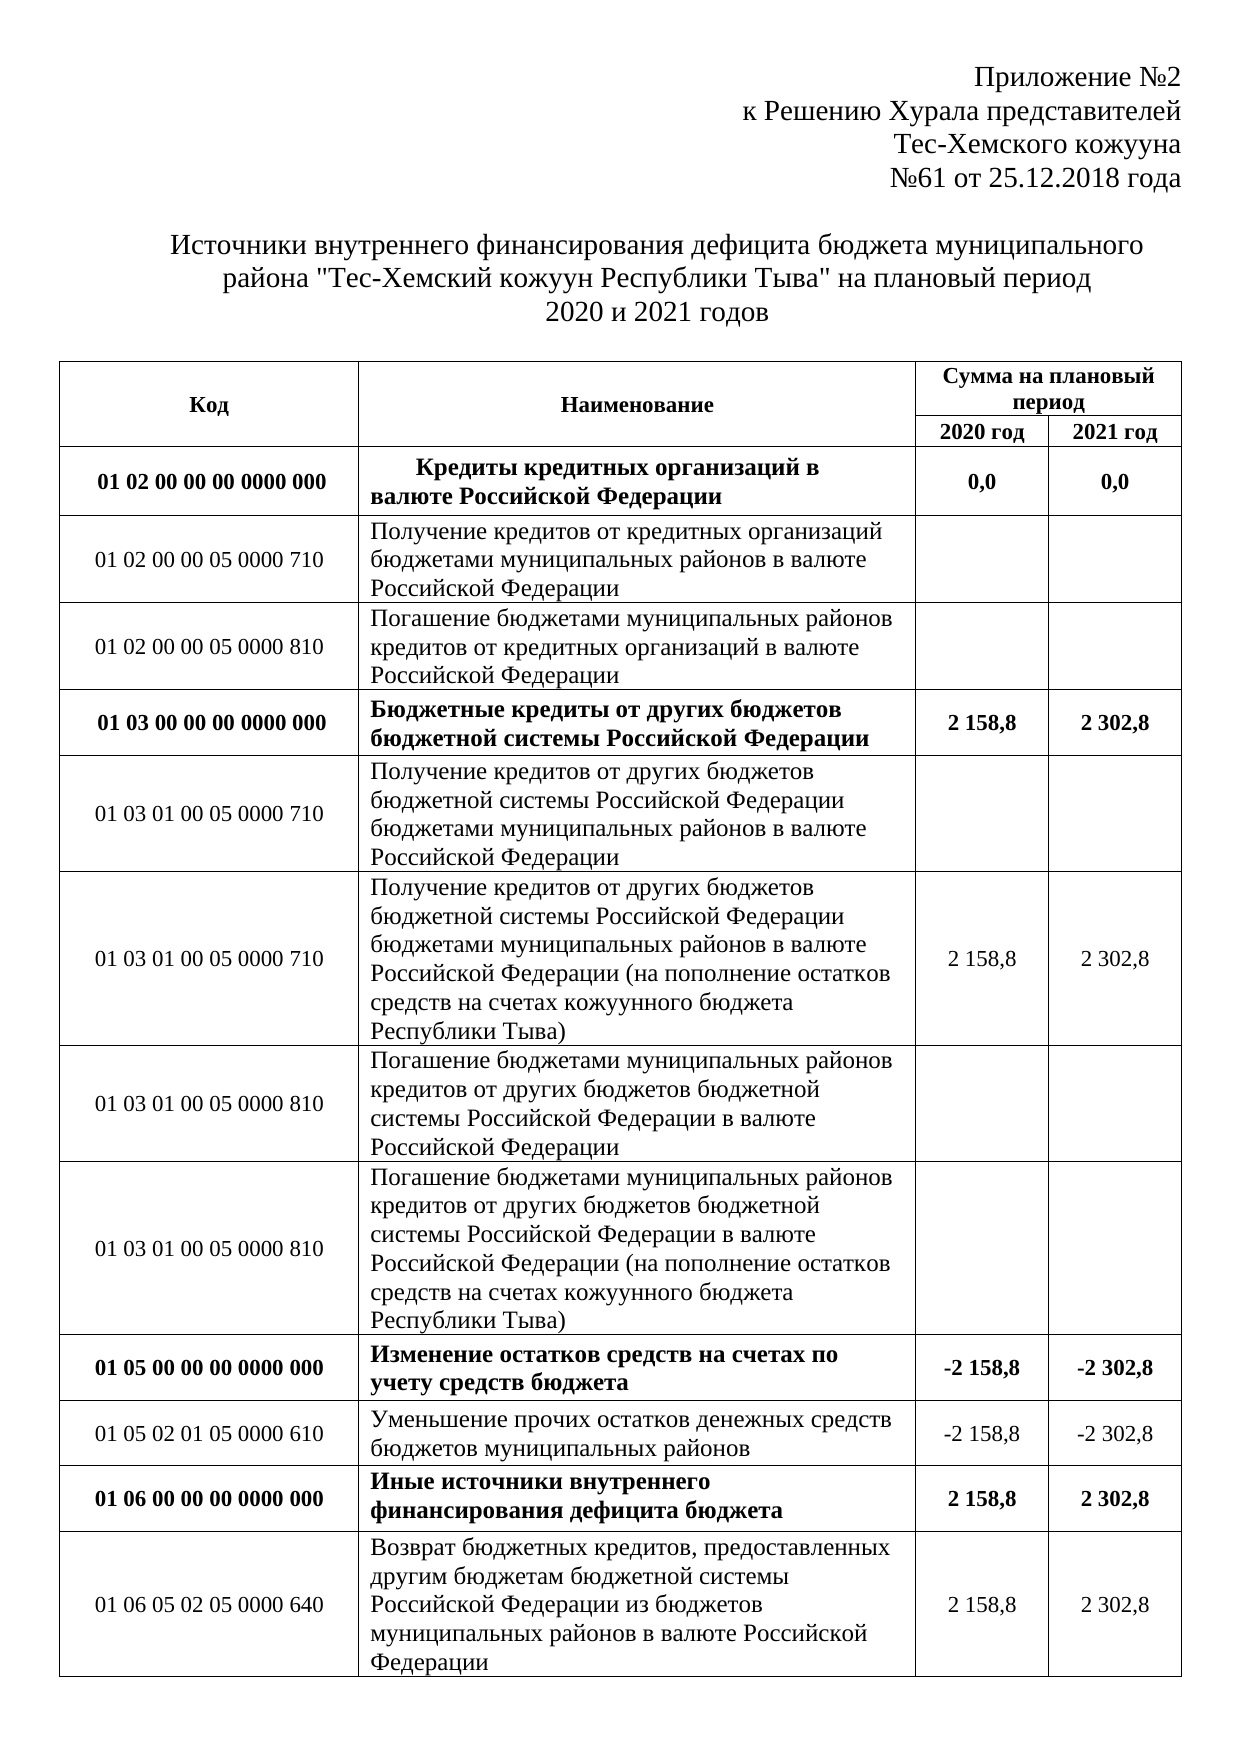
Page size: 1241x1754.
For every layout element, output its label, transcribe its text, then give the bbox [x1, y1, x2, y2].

table_cell 2 302,8 [1049, 1466, 1181, 1531]
table_cell 01 05 00 00 00 0000 000 [60, 1335, 358, 1400]
text №61 от 25.12.2018 года [133, 160, 1181, 193]
table_cell Уменьшение прочих остатков денежных средств бюджетов муниципальных районов [359, 1401, 915, 1465]
table_cell 01 03 01 00 05 0000 810 [60, 1162, 358, 1334]
table_cell 2 302,8 [1049, 1532, 1181, 1676]
table_cell 01 03 01 00 05 0000 710 [60, 756, 358, 871]
table_cell Получение кредитов от других бюджетов бюджетной системы Российской Федерации бюджетами муниципальных районов в валюте Российской Федерации (на пополнение остатков средств на счетах кожуунного бюджета Республики Тыва) [359, 872, 915, 1044]
table_cell -2 302,8 [1049, 1401, 1181, 1465]
table_cell 01 03 00 00 00 0000 000 [60, 690, 358, 755]
table_cell [1049, 1046, 1181, 1161]
table_cell 01 03 01 00 05 0000 810 [60, 1046, 358, 1161]
table_cell Иные источники внутреннего финансирования дефицита бюджета [359, 1466, 915, 1531]
table_cell [916, 756, 1048, 871]
table_cell 2 158,8 [916, 690, 1048, 755]
text Приложение №2 [133, 59, 1181, 93]
text 2020 и 2021 годов [133, 294, 1181, 327]
table_cell 01 06 00 00 00 0000 000 [60, 1466, 358, 1531]
table_cell [916, 1046, 1048, 1161]
text Тес-Хемского кожууна [133, 126, 1181, 160]
table_cell [916, 1162, 1048, 1334]
table_cell Возврат бюджетных кредитов, предоставленных другим бюджетам бюджетной системы Российской Федерации из бюджетов муниципальных районов в валюте Российской Федерации [359, 1532, 915, 1676]
table_cell -2 302,8 [1049, 1335, 1181, 1400]
text к Решению Хурала представителей [133, 93, 1181, 126]
table_cell 2020 год [916, 416, 1048, 446]
table_cell 01 02 00 00 00 0000 000 [60, 447, 358, 515]
table_cell Получение кредитов от других бюджетов бюджетной системы Российской Федерации бюджетами муниципальных районов в валюте Российской Федерации [359, 756, 915, 871]
table_cell 2 302,8 [1049, 690, 1181, 755]
table_cell Погашение бюджетами муниципальных районов кредитов от кредитных организаций в валюте Российской Федерации [359, 603, 915, 689]
table_header Наименование [359, 362, 915, 446]
table_cell 2 302,8 [1049, 872, 1181, 1044]
table_cell 2021 год [1049, 416, 1181, 446]
table_cell 0,0 [1049, 447, 1181, 515]
text Источники внутреннего финансирования дефицита бюджета муниципального района "Тес-Хемский кожуун Республики Тыва" на плановый период [133, 227, 1181, 294]
table_cell [916, 603, 1048, 689]
table_header Код [60, 362, 358, 446]
table_cell [1049, 603, 1181, 689]
table_cell [1049, 756, 1181, 871]
table_cell [916, 516, 1048, 602]
table_cell 01 05 02 01 05 0000 610 [60, 1401, 358, 1465]
table_header Сумма на плановый период [916, 362, 1181, 415]
table_cell 01 02 00 00 05 0000 710 [60, 516, 358, 602]
table_cell 2 158,8 [916, 1466, 1048, 1531]
table_cell 2 158,8 [916, 872, 1048, 1044]
table_cell Изменение остатков средств на счетах по учету средств бюджета [359, 1335, 915, 1400]
table_cell 0,0 [916, 447, 1048, 515]
table_cell Погашение бюджетами муниципальных районов кредитов от других бюджетов бюджетной системы Российской Федерации в валюте Российской Федерации [359, 1046, 915, 1161]
table_cell 01 02 00 00 05 0000 810 [60, 603, 358, 689]
table_cell Получение кредитов от кредитных организаций бюджетами муниципальных районов в валюте Российской Федерации [359, 516, 915, 602]
table_cell -2 158,8 [916, 1335, 1048, 1400]
table_cell -2 158,8 [916, 1401, 1048, 1465]
table_cell [1049, 1162, 1181, 1334]
table_cell Погашение бюджетами муниципальных районов кредитов от других бюджетов бюджетной системы Российской Федерации в валюте Российской Федерации (на пополнение остатков средств на счетах кожуунного бюджета Республики Тыва) [359, 1162, 915, 1334]
table_cell Бюджетные кредиты от других бюджетов бюджетной системы Российской Федерации [359, 690, 915, 755]
table_cell Кредиты кредитных организаций в валюте Российской Федерации [359, 447, 915, 515]
table_cell [1049, 516, 1181, 602]
table_cell 01 03 01 00 05 0000 710 [60, 872, 358, 1044]
table_cell 2 158,8 [916, 1532, 1048, 1676]
table_cell 01 06 05 02 05 0000 640 [60, 1532, 358, 1676]
